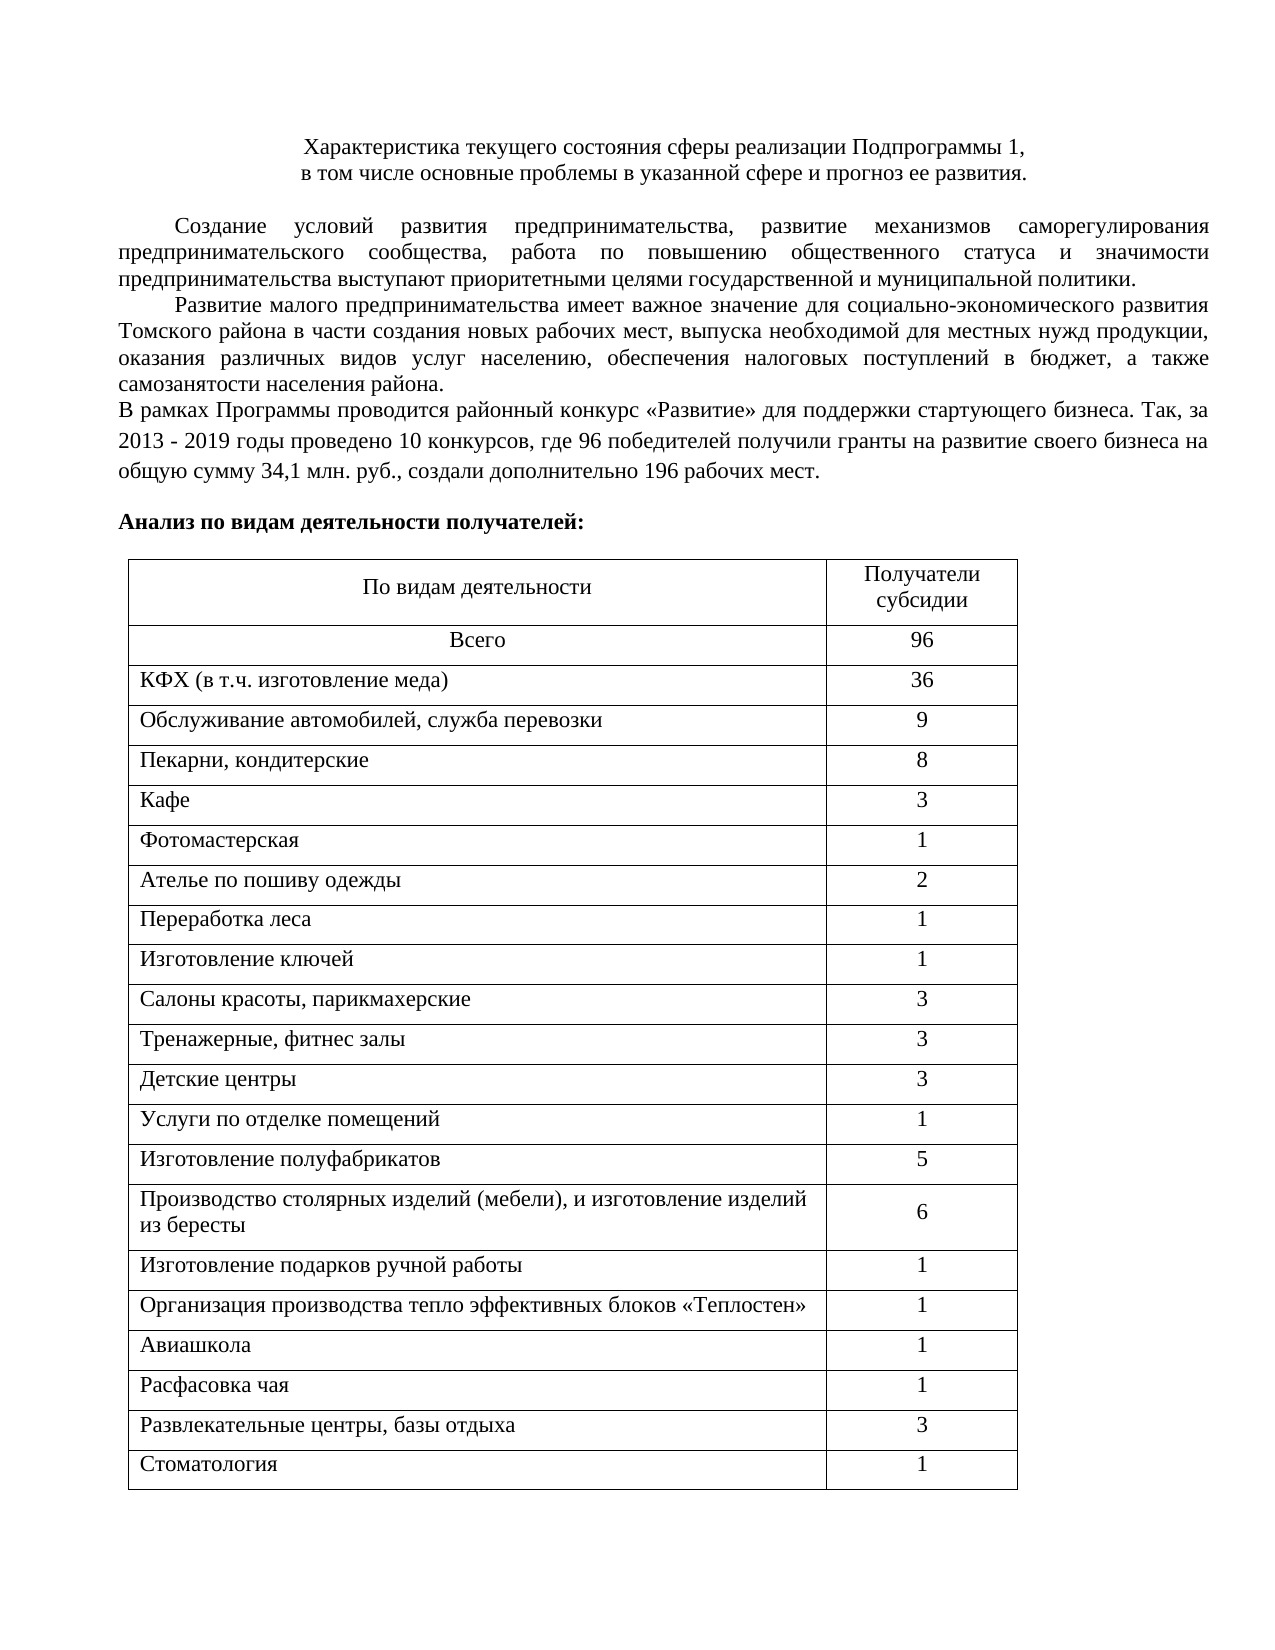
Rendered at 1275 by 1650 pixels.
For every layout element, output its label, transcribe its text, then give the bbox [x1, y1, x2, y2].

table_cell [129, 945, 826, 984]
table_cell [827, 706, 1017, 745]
text В рамках Программы проводится районный конкурс «Развитие» для поддержки стартующего бизнеса. Так, за 2013 - 2019 годы проведено 10 конкурсов, где 96 победителей получили гранты на развитие своего бизнеса на общую сумму 34,1 млн. руб., создали дополнительно 196 рабочих мест. [118, 396, 1211, 483]
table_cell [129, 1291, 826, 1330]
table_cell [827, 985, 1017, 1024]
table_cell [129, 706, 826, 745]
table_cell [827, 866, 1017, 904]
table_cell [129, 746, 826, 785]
text Развитие малого предпринимательства имеет важное значение для социально-экономического развития Томского района в части создания новых рабочих мест, выпуска необходимой для местных нужд продукции, оказания различных видов услуг населению, обеспечения налоговых поступлений в бюджет, а также самозанятости населения района. [118, 291, 1211, 396]
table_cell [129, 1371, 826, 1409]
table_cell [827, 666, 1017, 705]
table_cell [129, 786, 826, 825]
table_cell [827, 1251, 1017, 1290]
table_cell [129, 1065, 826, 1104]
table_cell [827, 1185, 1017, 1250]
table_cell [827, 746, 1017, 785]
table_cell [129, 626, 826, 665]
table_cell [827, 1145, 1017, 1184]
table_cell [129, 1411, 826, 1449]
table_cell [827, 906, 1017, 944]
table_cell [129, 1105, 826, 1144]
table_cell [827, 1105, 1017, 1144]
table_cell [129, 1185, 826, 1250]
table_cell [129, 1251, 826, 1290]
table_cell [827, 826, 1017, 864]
text Анализ по видам деятельности получателей: [118, 508, 1211, 534]
text Характеристика текущего состояния сферы реализации Подпрограммы 1, [118, 133, 1211, 159]
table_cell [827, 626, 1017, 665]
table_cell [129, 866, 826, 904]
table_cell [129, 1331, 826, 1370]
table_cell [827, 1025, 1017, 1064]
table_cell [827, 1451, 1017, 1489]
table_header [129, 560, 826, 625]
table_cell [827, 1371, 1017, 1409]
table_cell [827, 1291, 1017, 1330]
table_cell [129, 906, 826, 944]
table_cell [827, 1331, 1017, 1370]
text в том числе основные проблемы в указанной сфере и прогноз ее развития. [118, 159, 1211, 186]
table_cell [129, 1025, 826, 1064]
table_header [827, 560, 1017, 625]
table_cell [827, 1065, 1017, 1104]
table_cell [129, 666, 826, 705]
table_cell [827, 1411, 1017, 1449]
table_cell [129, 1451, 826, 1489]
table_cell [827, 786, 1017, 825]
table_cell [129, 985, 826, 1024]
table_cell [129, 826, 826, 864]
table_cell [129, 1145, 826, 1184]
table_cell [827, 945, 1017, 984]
text Создание условий развития предпринимательства, развитие механизмов саморегулирования предпринимательского сообщества, работа по повышению общественного статуса и значимости предпринимательства выступают приоритетными целями государственной и муниципальной политики. [118, 212, 1211, 291]
